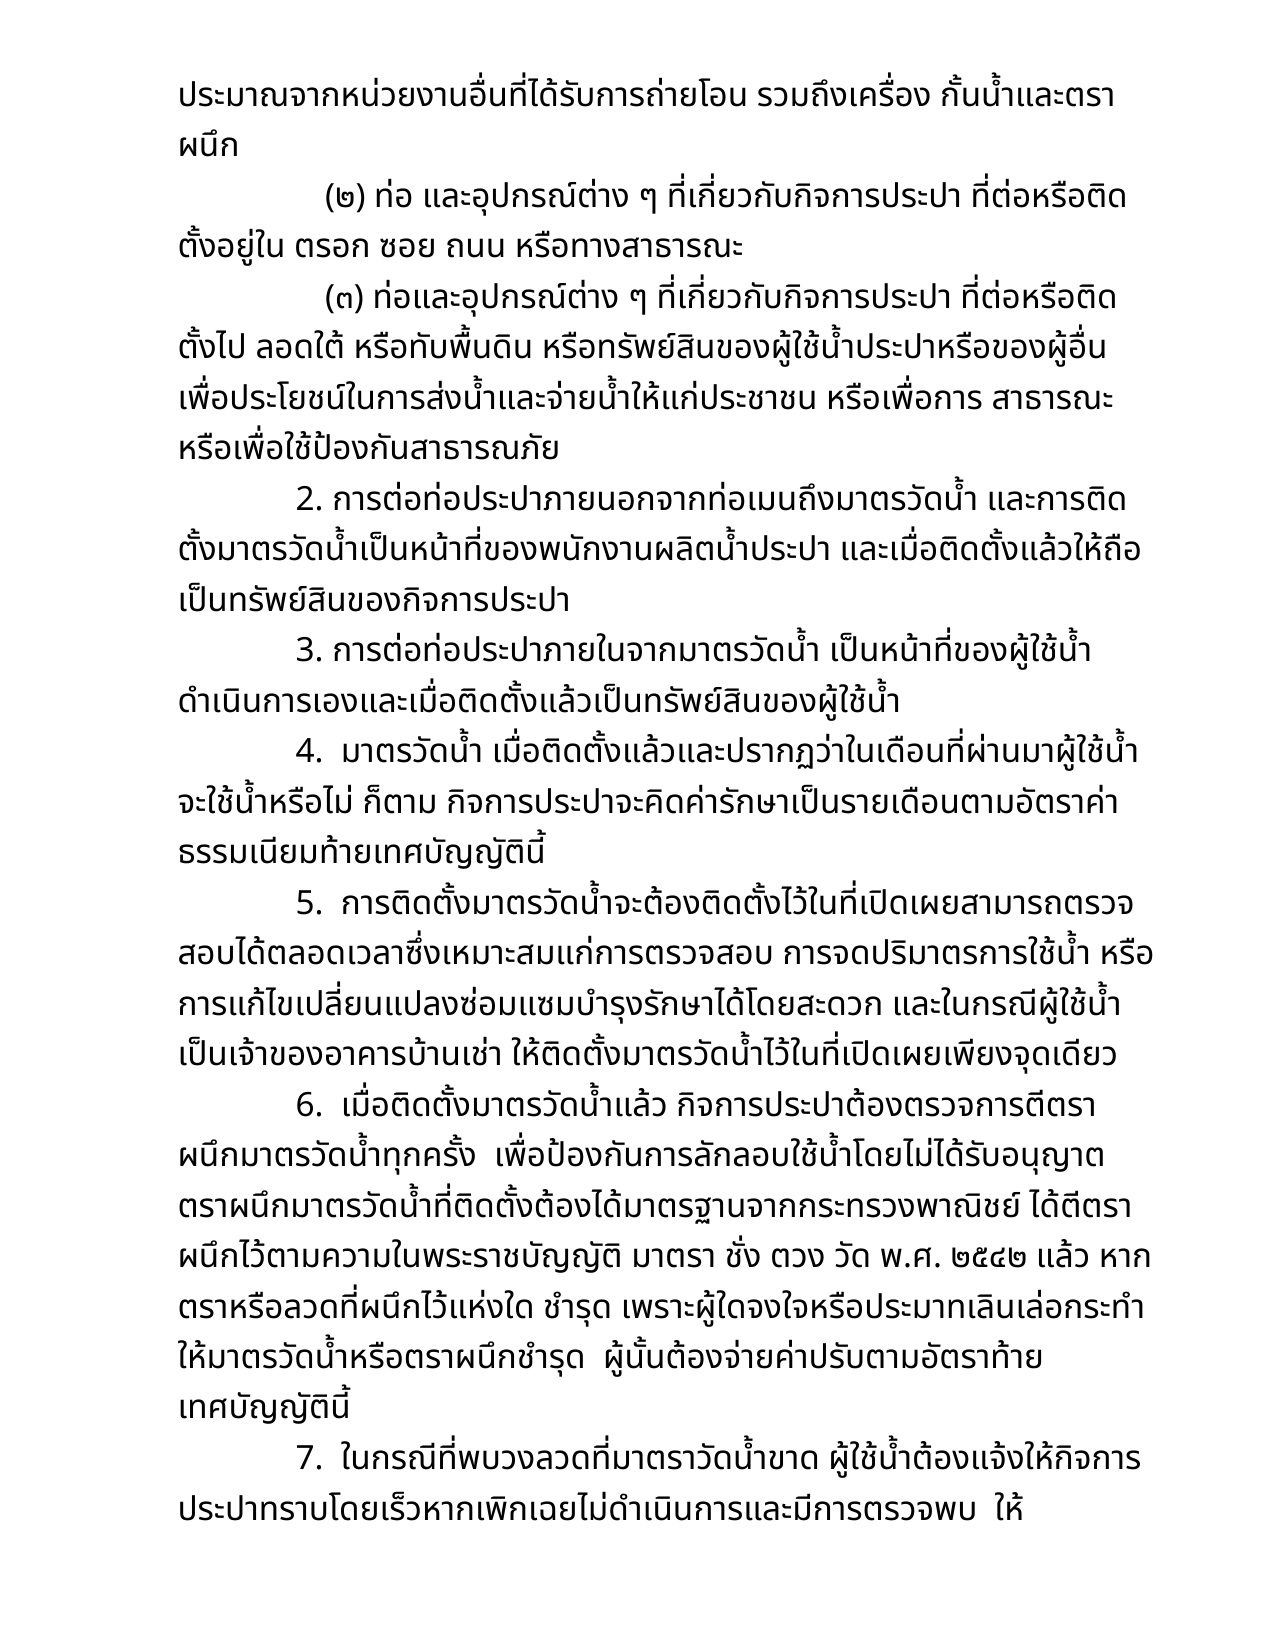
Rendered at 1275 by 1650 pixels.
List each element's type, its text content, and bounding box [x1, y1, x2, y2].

text 6. เมื่อติดตั้งมาตรวัดน้ำแล้ว กิจการประปาต้องตรวจการตีตราผนึกมาตรวัดน้ำทุกครั้ง เพื่อป้องกันการลักลอบใช้น้ำโดยไม่ได้รับอนุญาต ตราผนึกมาตรวัดน้ำที่ติดตั้งต้องได้มาตรฐานจากกระทรวงพาณิชย์ ได้ตีตราผนึกไว้ตามความในพระราชบัญญัติ มาตรา ชั่ง ตวง วัด พ.ศ. ๒๕๔๒ แล้ว หากตราหรือลวดที่ผนึกไว้แห่งใด ชำรุด เพราะผู้ใดจงใจหรือประมาทเลินเล่อกระทำให้มาตรวัดน้ำหรือตราผนึกชำรุด ผู้นั้นต้องจ่ายค่าปรับตามอัตราท้ายเทศบัญญัตินี้ [177, 1081, 1157, 1434]
text 5. การติดตั้งมาตรวัดน้ำจะต้องติดตั้งไว้ในที่เปิดเผยสามารถตรวจสอบได้ตลอดเวลาซึ่งเหมาะสมแก่การตรวจสอบ การจดปริมาตรการใช้น้ำ หรือการแก้ไขเปลี่ยนแปลงซ่อมแซมบำรุงรักษาได้โดยสะดวก และในกรณีผู้ใช้น้ำเป็นเจ้าของอาคารบ้านเช่า ให้ติดตั้งมาตรวัดน้ำไว้ในที่เปิดเผยเพียงจุดเดียว [177, 879, 1157, 1081]
text 4. มาตรวัดน้ำ เมื่อติดตั้งแล้วและปรากฏว่าในเดือนที่ผ่านมาผู้ใช้น้ำจะใช้น้ำหรือไม่ ก็ตาม กิจการประปาจะคิดค่ารักษาเป็นรายเดือนตามอัตราค่าธรรมเนียมท้ายเทศบัญญัตินี้ [177, 727, 1157, 879]
text 3. การต่อท่อประปาภายในจากมาตรวัดน้ำ เป็นหน้าที่ของผู้ใช้น้ำดำเนินการเองและเมื่อติดตั้งแล้วเป็นทรัพย์สินของผู้ใช้น้ำ [177, 626, 1157, 727]
text 2. การต่อท่อประปาภายนอกจากท่อเมนถึงมาตรวัดน้ำ และการติดตั้งมาตรวัดน้ำเป็นหน้าที่ของพนักงานผลิตน้ำประปา และเมื่อติดตั้งแล้วให้ถือเป็นทรัพย์สินของกิจการประปา [177, 475, 1157, 626]
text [177, 1434, 1157, 1535]
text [177, 71, 1157, 172]
text (๓) ท่อและอุปกรณ์ต่าง ๆ ที่เกี่ยวกับกิจการประปา ที่ต่อหรือติดตั้งไป ลอดใต้ หรือทับพื้นดิน หรือทรัพย์สินของผู้ใช้น้ำประปาหรือของผู้อื่น เพื่อประโยชน์ในการส่งน้ำและจ่ายน้ำให้แก่ประชาชน หรือเพื่อการ สาธารณะ หรือเพื่อใช้ป้องกันสาธารณภัย [177, 273, 1157, 475]
text (๒) ท่อ และอุปกรณ์ต่าง ๆ ที่เกี่ยวกับกิจการประปา ที่ต่อหรือติดตั้งอยู่ใน ตรอก ซอย ถนน หรือทางสาธารณะ [177, 172, 1157, 273]
